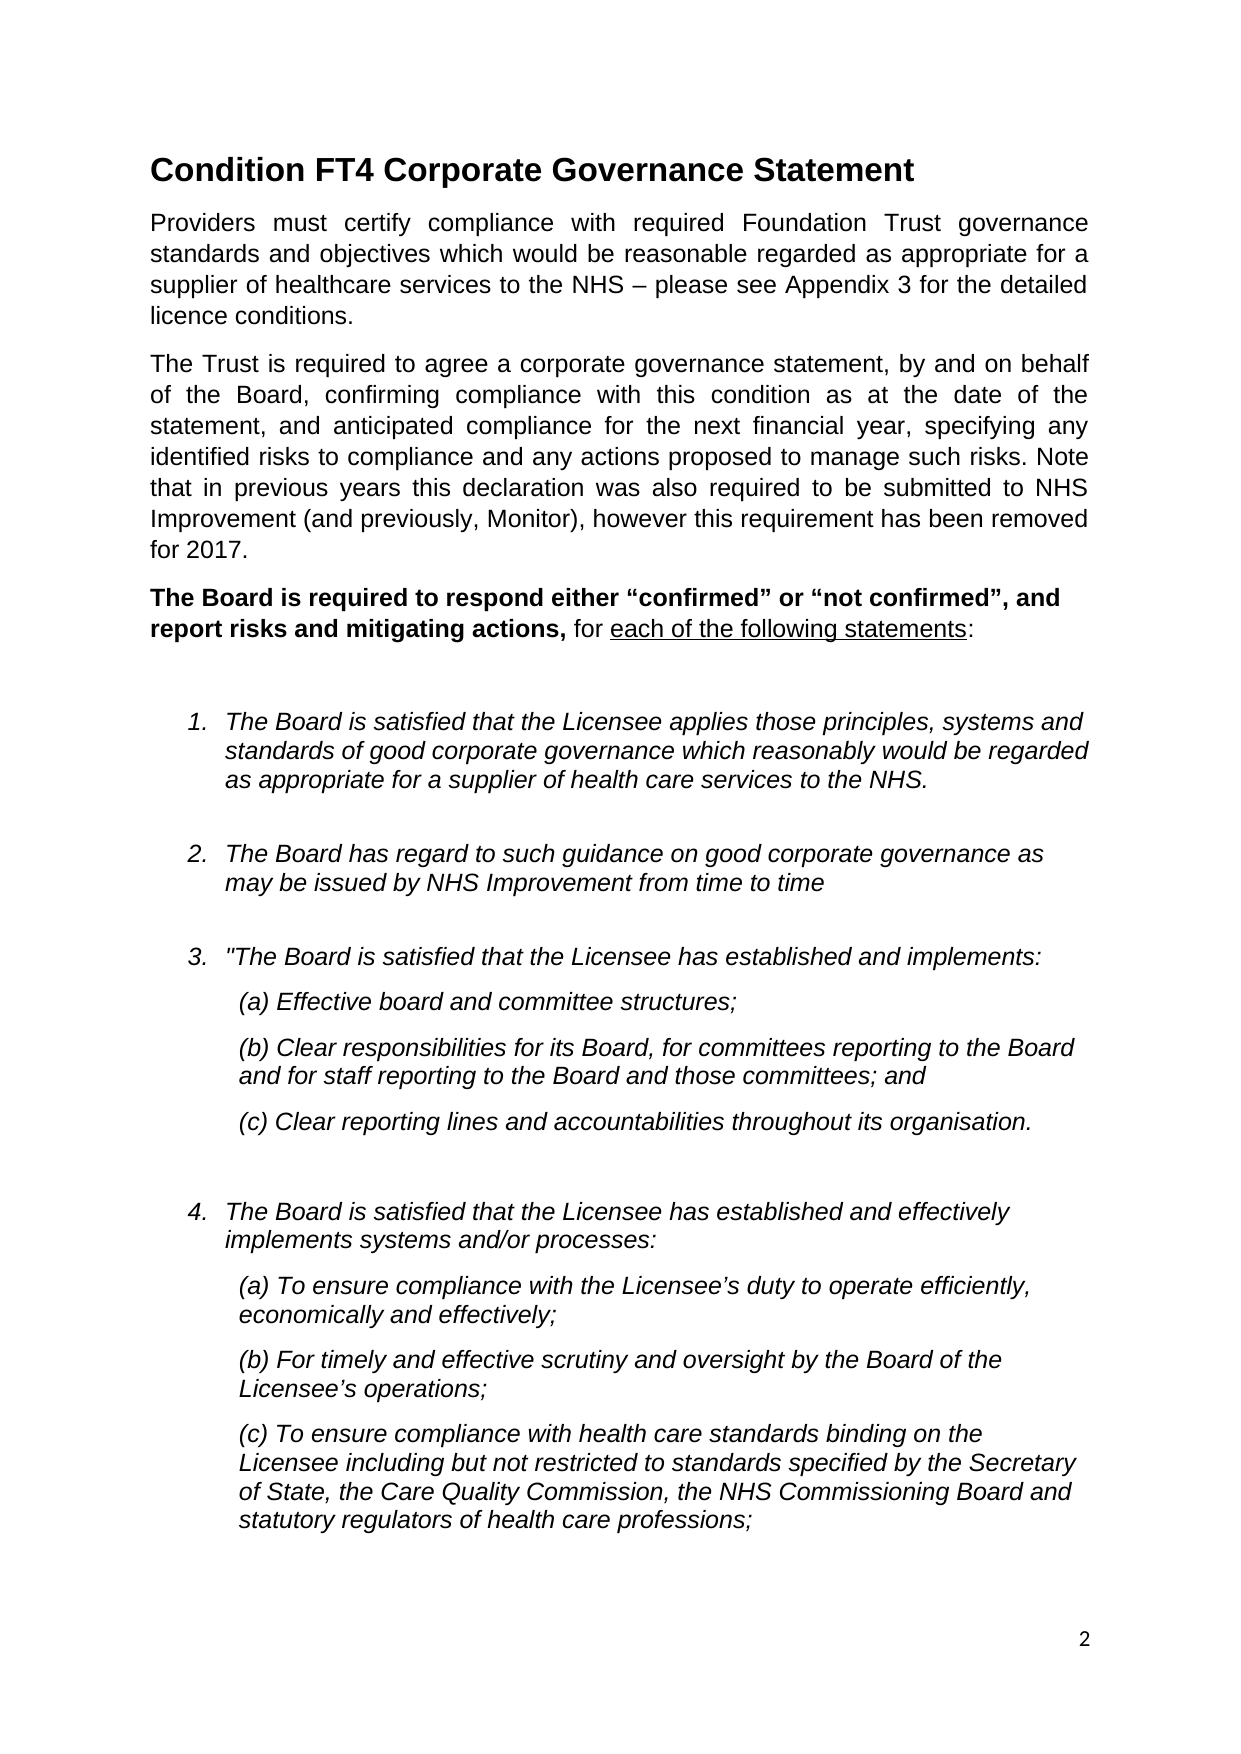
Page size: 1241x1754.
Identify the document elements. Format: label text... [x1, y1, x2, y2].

text The Board is required to respond either “confirmed” or “not confirmed”, and report risks and mitigating actions, for each of the following statements: [150, 583, 1090, 643]
text The Trust is required to agree a corporate governance statement, by and on behalf of the Board, confirming compliance with this condition as at the date of the statement, and anticipated compliance for the next financial year, specifying any identified risks to compliance and any actions proposed to manage such risks. Note that in previous years this declaration was also required to be submitted to NHS Improvement (and previously, Monitor), however this requirement has been removed for 2017. [150, 349, 1090, 564]
text (a) To ensure compliance with the Licensee’s duty to operate efficiently, economically and effectively; [239, 1271, 1090, 1328]
list The Board has regard to such guidance on good corporate governance as may be issued by NHS Improvement from time to time [187, 839, 1090, 925]
text (a) Effective board and committee structures; [239, 987, 1090, 1016]
text (c) To ensure compliance with health care standards binding on the Licensee including but not restricted to standards specified by the Secretary of State, the Care Quality Commission, the NHS Commissioning Board and statutory regulators of health care professions; [239, 1419, 1090, 1534]
text (b) For timely and effective scrutiny and oversight by the Board of the Licensee’s operations; [239, 1345, 1090, 1403]
text Condition FT4 Corporate Governance Statement [150, 150, 1090, 188]
text (b) Clear responsibilities for its Board, for committees reporting to the Board and for staff reporting to the Board and those committees; and [239, 1032, 1090, 1090]
list The Board is satisfied that the Licensee has established and effectively implements systems and/or processes: [187, 1197, 1090, 1254]
list The Board is satisfied that the Licensee applies those principles, systems and standards of good corporate governance which reasonably would be regarded as appropriate for a supplier of health care services to the NHS. [187, 707, 1090, 822]
list "The Board is satisfied that the Licensee has established and implements: [187, 942, 1090, 970]
text (c) Clear reporting lines and accountabilities throughout its organisation. [239, 1107, 1090, 1135]
text Providers must certify compliance with required Foundation Trust governance standards and objectives which would be reasonable regarded as appropriate for a supplier of healthcare services to the NHS – please see Appendix 3 for the detailed licence conditions. [150, 208, 1090, 330]
